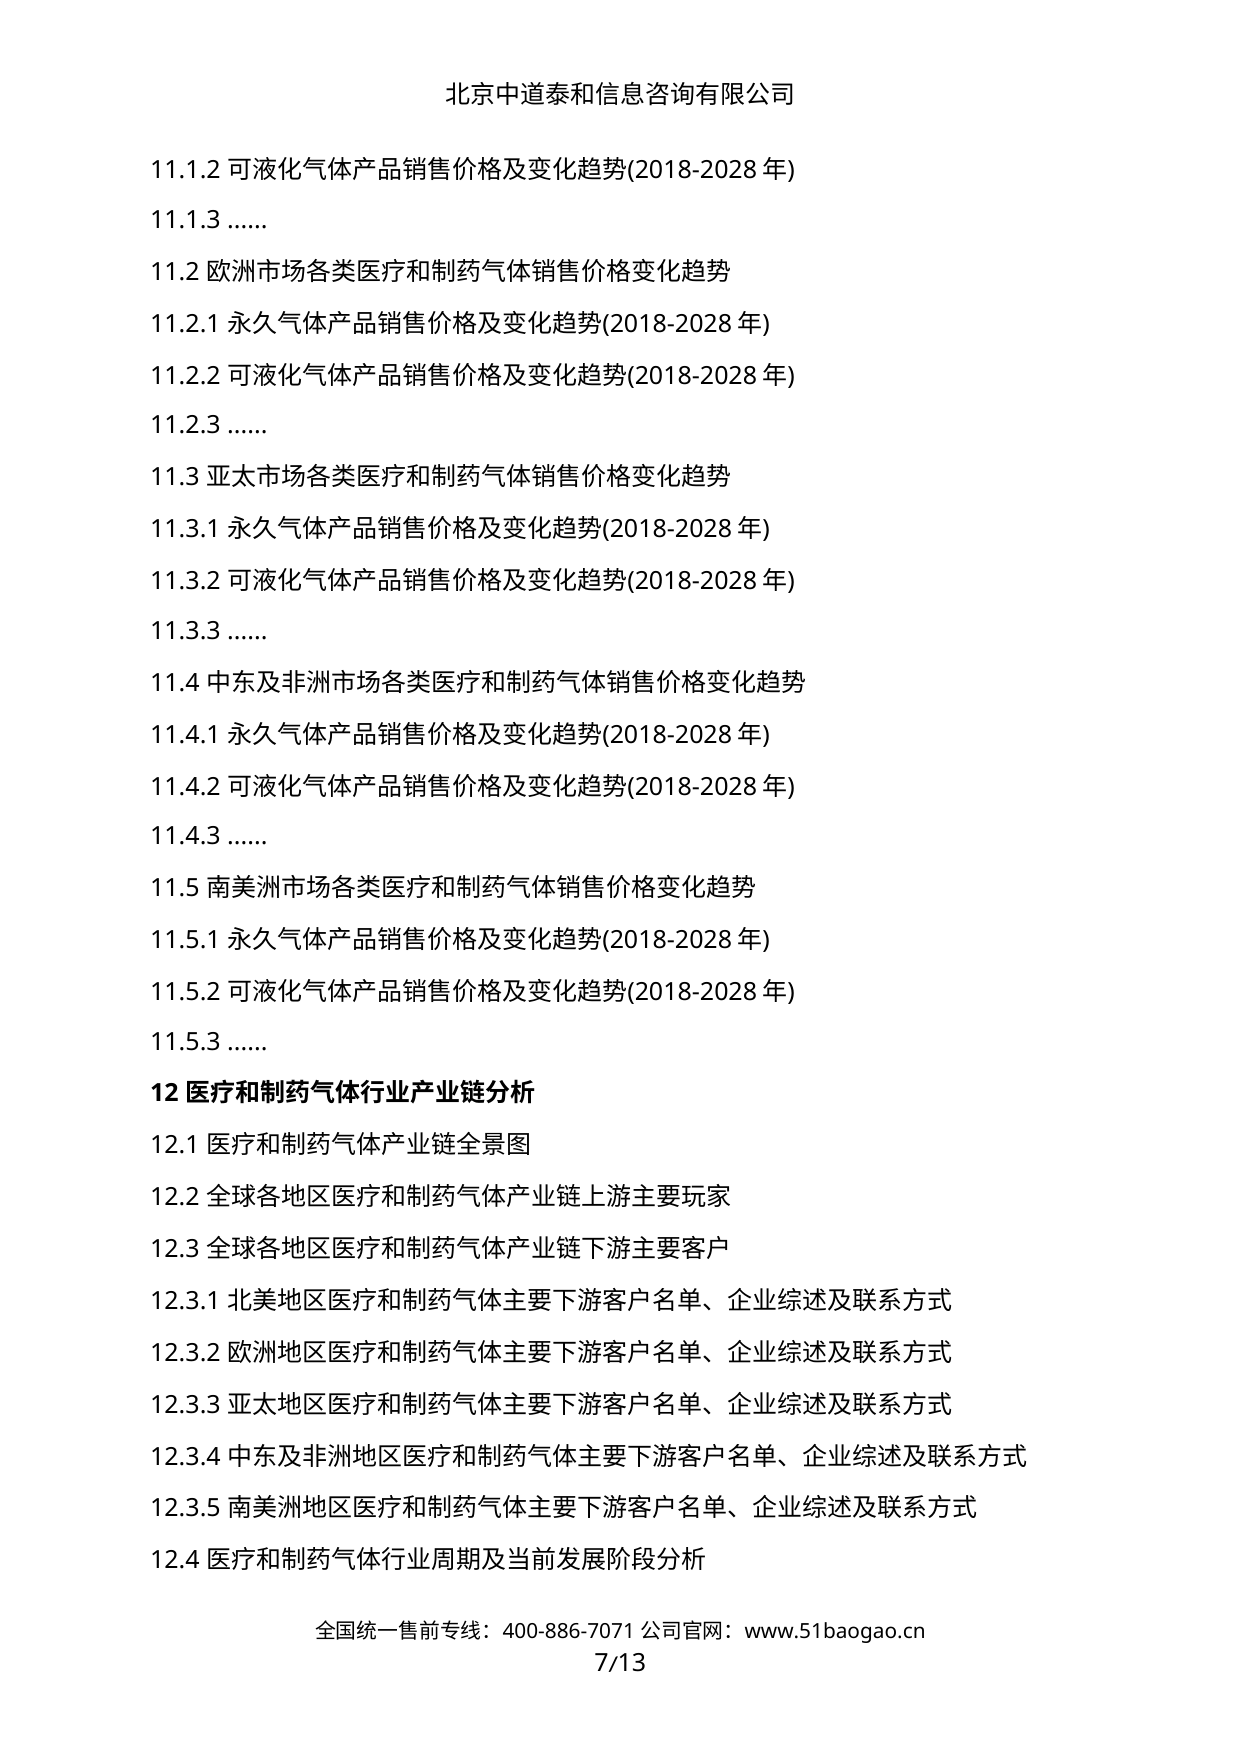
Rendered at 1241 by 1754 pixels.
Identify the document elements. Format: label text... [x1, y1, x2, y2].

text 11.3.3 ...... [150, 612, 1090, 647]
text 11.1.3 ...... [150, 202, 1090, 236]
text 11.2.1 永久气体产品销售价格及变化趋势(2018-2028年) [150, 303, 1090, 340]
text 11.5 南美洲市场各类医疗和制药气体销售价格变化趋势 [150, 867, 1090, 904]
text 11.1.2 可液化气体产品销售价格及变化趋势(2018-2028年) [150, 150, 1090, 186]
text 12.3.2 欧洲地区医疗和制药气体主要下游客户名单、企业综述及联系方式 [150, 1332, 1090, 1368]
text 12.3.4 中东及非洲地区医疗和制药气体主要下游客户名单、企业综述及联系方式 [150, 1436, 1090, 1472]
text 11.4.3 ...... [150, 818, 1090, 852]
text 12.3.1 北美地区医疗和制药气体主要下游客户名单、企业综述及联系方式 [150, 1280, 1090, 1317]
text 11.2.3 ...... [150, 407, 1090, 441]
text 11.3.1 永久气体产品销售价格及变化趋势(2018-2028年) [150, 509, 1090, 545]
text 11.2 欧洲市场各类医疗和制药气体销售价格变化趋势 [150, 252, 1090, 288]
text 12 医疗和制药气体行业产业链分析 [150, 1073, 1090, 1109]
text 12.3.3 亚太地区医疗和制药气体主要下游客户名单、企业综述及联系方式 [150, 1384, 1090, 1420]
text 12.1 医疗和制药气体产业链全景图 [150, 1125, 1090, 1161]
text 11.3 亚太市场各类医疗和制药气体销售价格变化趋势 [150, 457, 1090, 493]
text 11.5.1 永久气体产品销售价格及变化趋势(2018-2028年) [150, 919, 1090, 956]
text 11.4.2 可液化气体产品销售价格及变化趋势(2018-2028年) [150, 766, 1090, 802]
text 12.3 全球各地区医疗和制药气体产业链下游主要客户 [150, 1228, 1090, 1265]
text 11.2.2 可液化气体产品销售价格及变化趋势(2018-2028年) [150, 355, 1090, 392]
text 12.3.5 南美洲地区医疗和制药气体主要下游客户名单、企业综述及联系方式 [150, 1488, 1090, 1524]
text 11.5.2 可液化气体产品销售价格及变化趋势(2018-2028年) [150, 971, 1090, 1007]
text 11.3.2 可液化气体产品销售价格及变化趋势(2018-2028年) [150, 561, 1090, 597]
text 11.5.3 ...... [150, 1023, 1090, 1057]
text 12.4 医疗和制药气体行业周期及当前发展阶段分析 [150, 1540, 1090, 1576]
text 11.4 中东及非洲市场各类医疗和制药气体销售价格变化趋势 [150, 662, 1090, 698]
text 11.4.1 永久气体产品销售价格及变化趋势(2018-2028年) [150, 714, 1090, 750]
text 12.2 全球各地区医疗和制药气体产业链上游主要玩家 [150, 1177, 1090, 1213]
